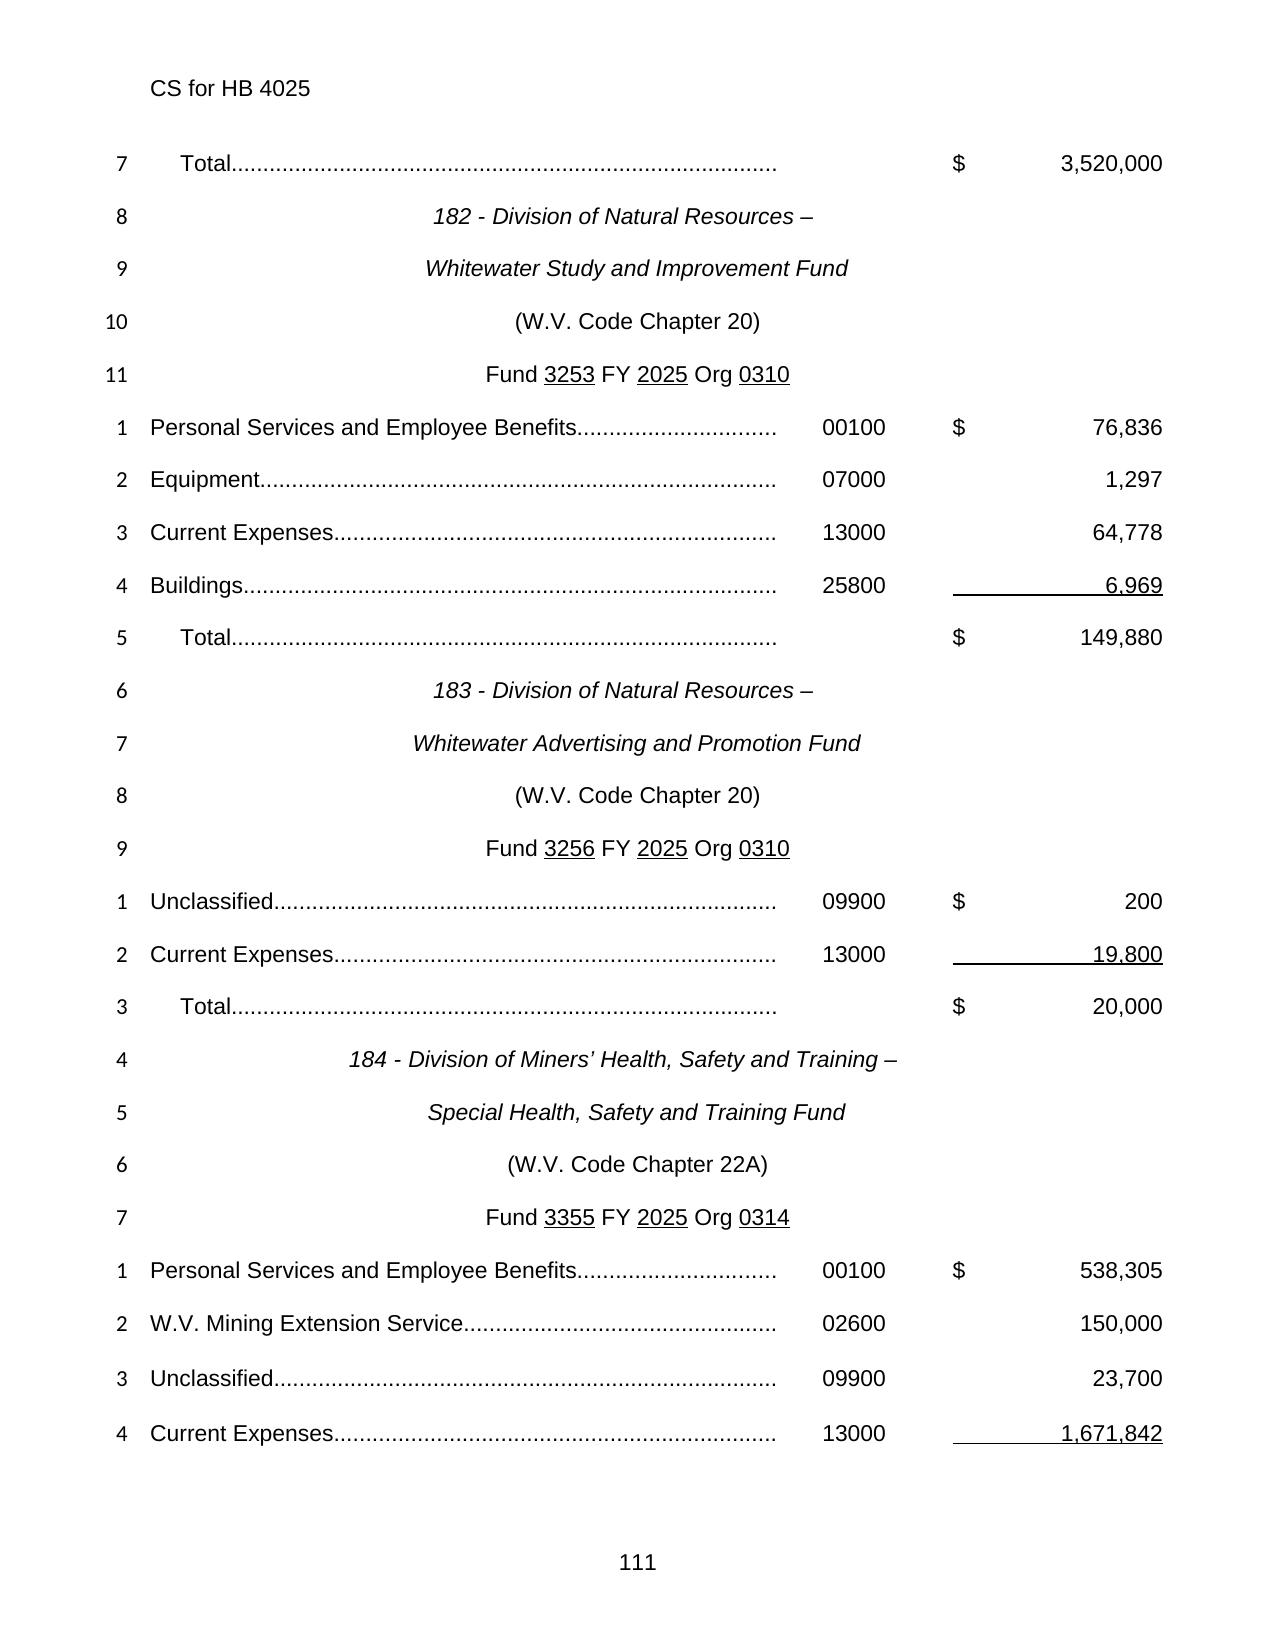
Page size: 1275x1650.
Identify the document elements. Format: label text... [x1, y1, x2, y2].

text Total $ 20,000 [150, 993, 1125, 1020]
text Whitewater Advertising and Promotion Fund [150, 730, 1125, 756]
text (W.V. Code Chapter 20) [150, 308, 1125, 334]
text Fund 3256 FY 2025 Org 0310 [150, 835, 1125, 862]
text Current Expenses 13000 64,778 [150, 519, 1125, 545]
text Current Expenses 13000 1,671,842 [150, 1420, 1125, 1447]
text Unclassified 09900 23,700 [150, 1365, 1125, 1391]
text W.V. Mining Extension Service 02600 150,000 [150, 1309, 1125, 1336]
text Unclassified 09900 $ 200 [150, 888, 1125, 914]
text (W.V. Code Chapter 22A) [150, 1151, 1125, 1178]
text Total $ 3,520,000 [150, 150, 1125, 176]
list Division of Natural Resources – [150, 677, 1125, 703]
text Buildings 25800 6,969 [150, 572, 1125, 598]
text Total $ 149,880 [150, 624, 1125, 651]
text Equipment 07000 1,297 [150, 466, 1125, 493]
list Division of Miners’ Health, Safety and Training – [150, 1046, 1125, 1072]
text (W.V. Code Chapter 20) [150, 782, 1125, 809]
text Personal Services and Employee Benefits 00100 $ 538,305 [150, 1257, 1125, 1283]
text Special Health, Safety and Training Fund [150, 1099, 1125, 1125]
text Fund 3355 FY 2025 Org 0314 [150, 1204, 1125, 1231]
text Personal Services and Employee Benefits 00100 $ 76,836 [150, 413, 1125, 440]
list Division of Natural Resources – [150, 203, 1125, 229]
text Current Expenses 13000 19,800 [150, 941, 1125, 967]
text Whitewater Study and Improvement Fund [150, 255, 1125, 282]
text Fund 3253 FY 2025 Org 0310 [150, 361, 1125, 387]
